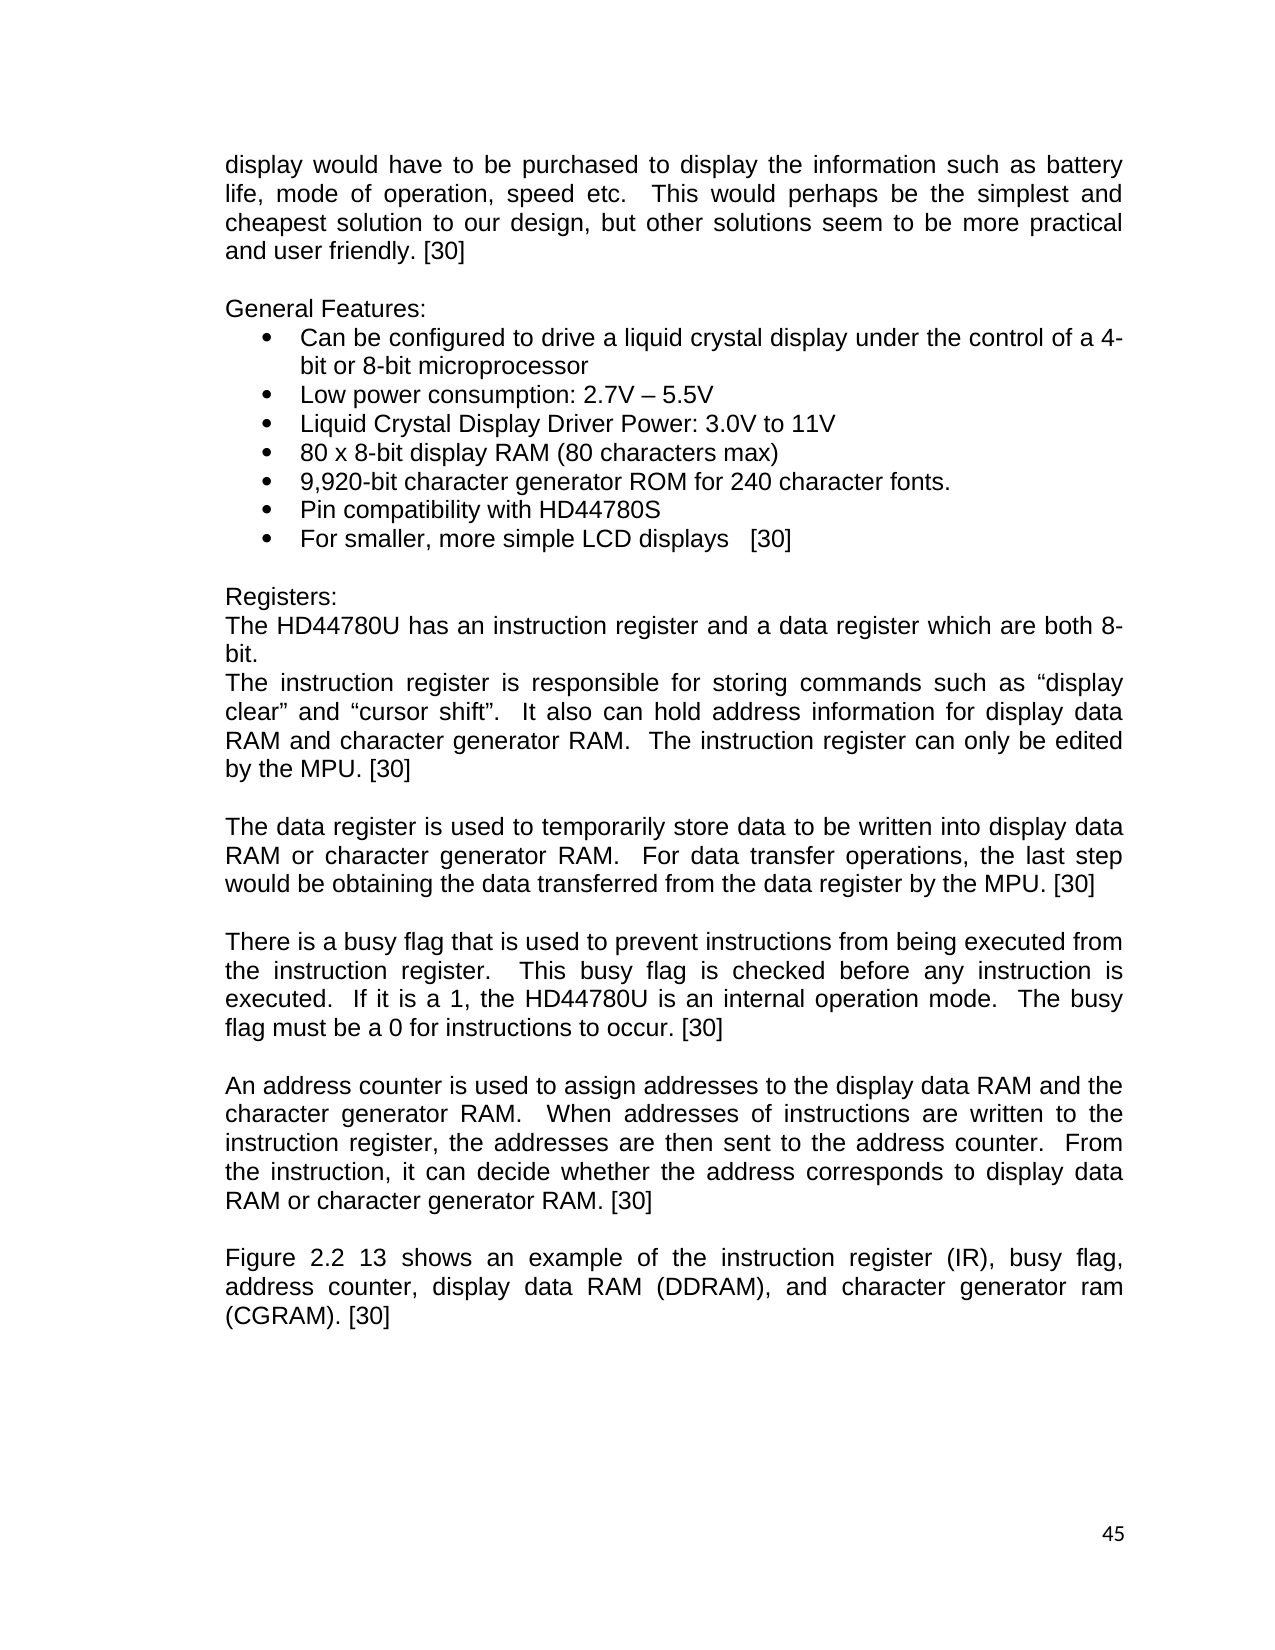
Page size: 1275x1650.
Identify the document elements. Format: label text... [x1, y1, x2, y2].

list 80 x 8-bit display RAM (80 characters max) [262, 438, 1125, 467]
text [225, 150, 1125, 265]
list Liquid Crystal Display Driver Power: 3.0V to 11V [262, 409, 1125, 438]
text Figure 2.2 13 shows an example of the instruction register (IR), busy flag, address counter, display data RAM (DDRAM), and character generator ram (CGRAM). [30] [225, 1243, 1125, 1329]
text The HD44780U has an instruction register and a data register which are both 8-bit. [225, 611, 1125, 668]
list 9,920-bit character generator ROM for 240 character fonts. [262, 467, 1125, 496]
text The instruction register is responsible for storing commands such as “display clear” and “cursor shift”. It also can hold address information for display data RAM and character generator RAM. The instruction register can only be edited by the MPU. [30] [225, 668, 1125, 783]
list Low power consumption: 2.7V – 5.5V [262, 380, 1125, 409]
list Pin compatibility with HD44780S [262, 496, 1125, 524]
text There is a busy flag that is used to prevent instructions from being executed from the instruction register. This busy flag is checked before any instruction is executed. If it is a 1, the HD44780U is an internal operation mode. The busy flag must be a 0 for instructions to occur. [30] [225, 927, 1125, 1042]
text General Features: [225, 294, 1125, 322]
list Can be configured to drive a liquid crystal display under the control of a 4-bit or 8-bit microprocessor [262, 322, 1125, 380]
list For smaller, more simple LCD displays [30] [262, 524, 1125, 553]
text Registers: [225, 582, 1125, 611]
text The data register is used to temporarily store data to be written into display data RAM or character generator RAM. For data transfer operations, the last step would be obtaining the data transferred from the data register by the MPU. [30] [225, 812, 1125, 898]
text An address counter is used to assign addresses to the display data RAM and the character generator RAM. When addresses of instructions are written to the instruction register, the addresses are then sent to the address counter. From the instruction, it can decide whether the address corresponds to display data RAM or character generator RAM. [30] [225, 1071, 1125, 1214]
